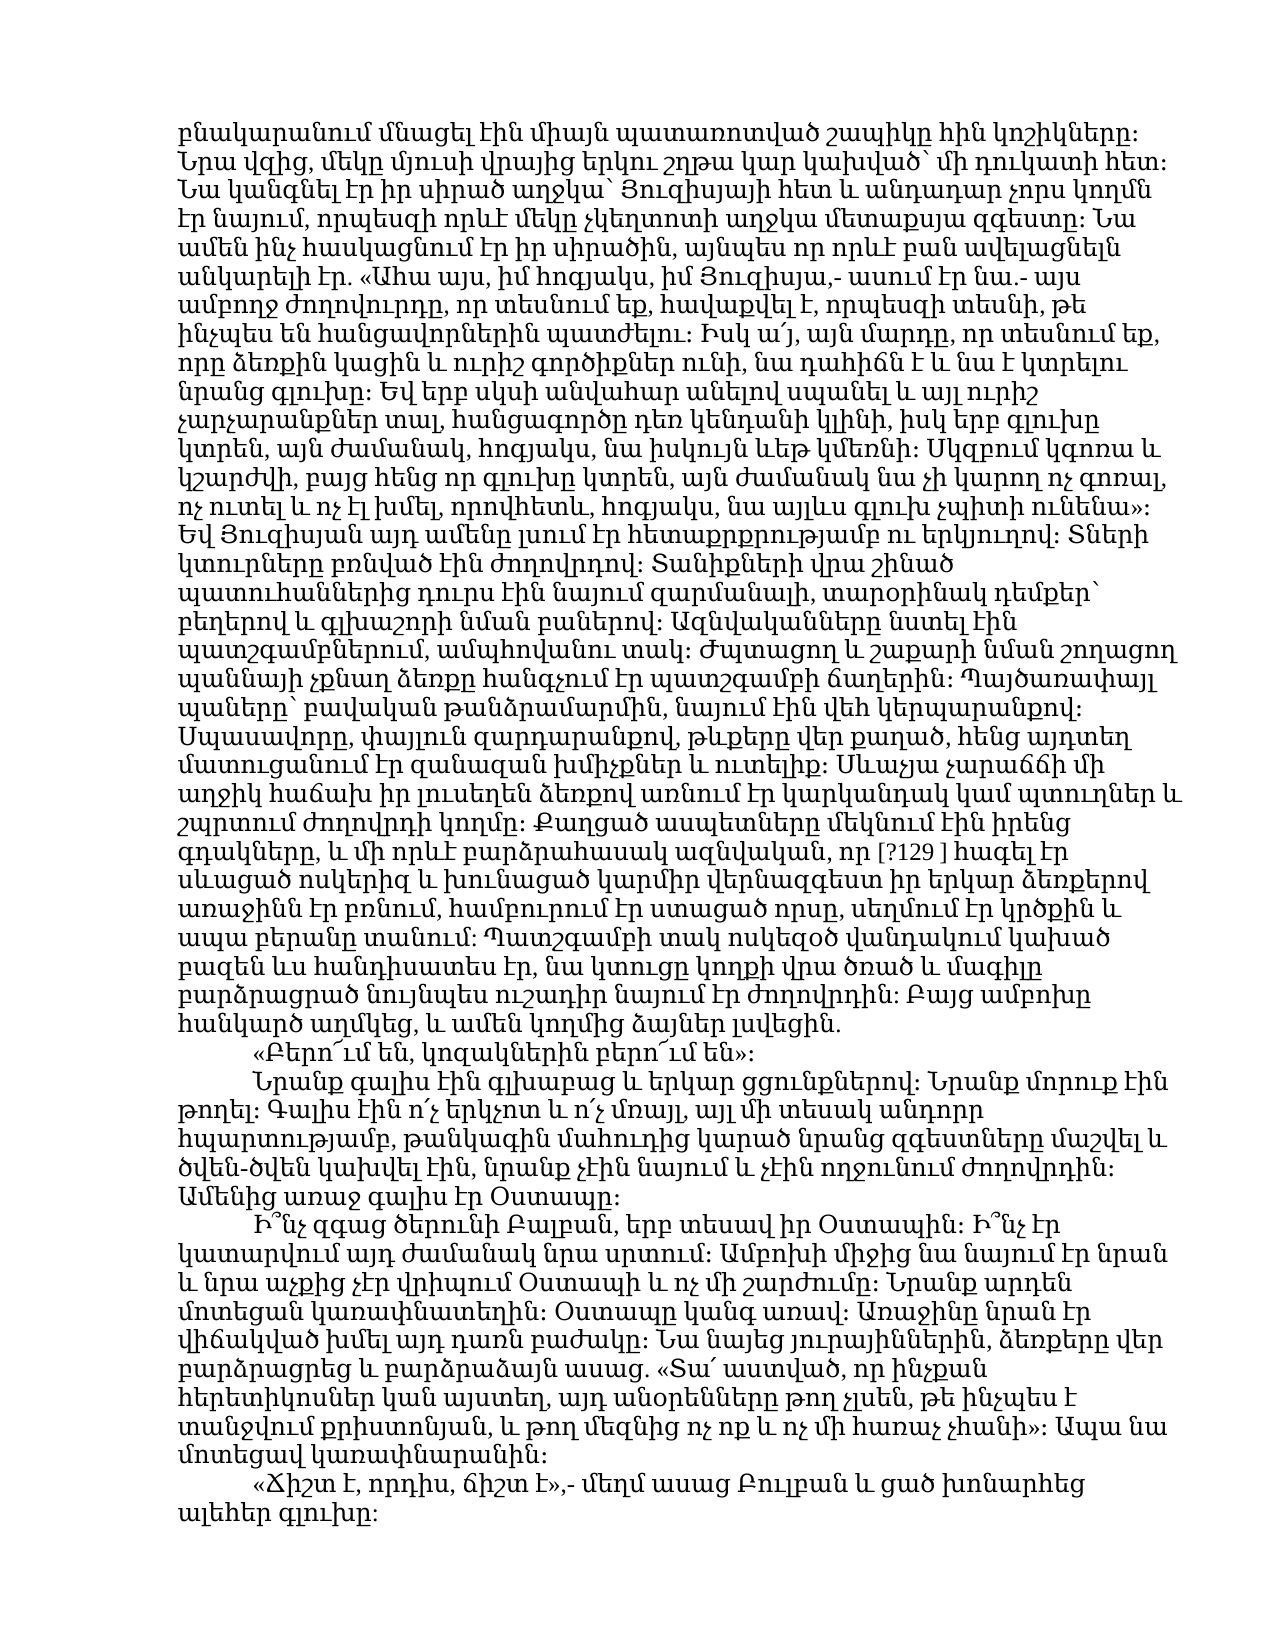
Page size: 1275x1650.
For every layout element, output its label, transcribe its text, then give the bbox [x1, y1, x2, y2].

text Ի՞նչ զգաց ծերունի Բալբան, երբ տեսավ իր Օստապին։ Ի՞նչ էր կատարվում այդ ժամանակ նրա սրտում։ Ամբոխի միջից նա նայում էր նրան և նրա աչքից չէր վրիպում Օստապի և ոչ մի շարժումը։ Նրանք արդեն մոտեցան կառափնատեղին։ Օստապը կանգ առավ։ Առաջինը նրան էր վիճակված խմել այդ դառն բաժակը։ Նա նայեց յուրայիններին, ձեռքերը վեր բարձրացրեց և բարձրաձայն ասաց. «Տա՛ աստված, որ ինչքան հերետիկոսներ կան այստեղ, այդ անօրենները թող չլսեն, թե ինչպես է տանջվում քրիստոնյան, և թող մեզնից ոչ ոք և ոչ մի հառաչ չհանի»։ Ապա նա մոտեցավ կառափնարանին։ [177, 1211, 1186, 1469]
text «Ճիշտ է, որդիս, ճիշտ է»,- մեղմ ասաց Բուլբան և ցած խոնարհեց ալեհեր գլուխը: [177, 1469, 1186, 1527]
text Նրանք գալիս էին գլխաբաց և երկար ցցունքներով։ Նրանք մորուք էին թողել։ Գալիս էին ո՛չ երկչոտ և ո՛չ մռայլ, այլ մի տեսակ անդորր հպարտությամբ, թանկագին մահուդից կարած նրանց զգեստները մաշվել և ծվեն-ծվեն կախվել էին, նրանք չէին նայում և չէին ողջունում ժողովրդին։ Ամենից առաջ գալիս էր Օստապը։ [177, 1067, 1186, 1211]
text «Բերո՜ւմ են, կոզակներին բերո՜ւմ են»։ [177, 1038, 1186, 1067]
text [177, 118, 1186, 1038]
